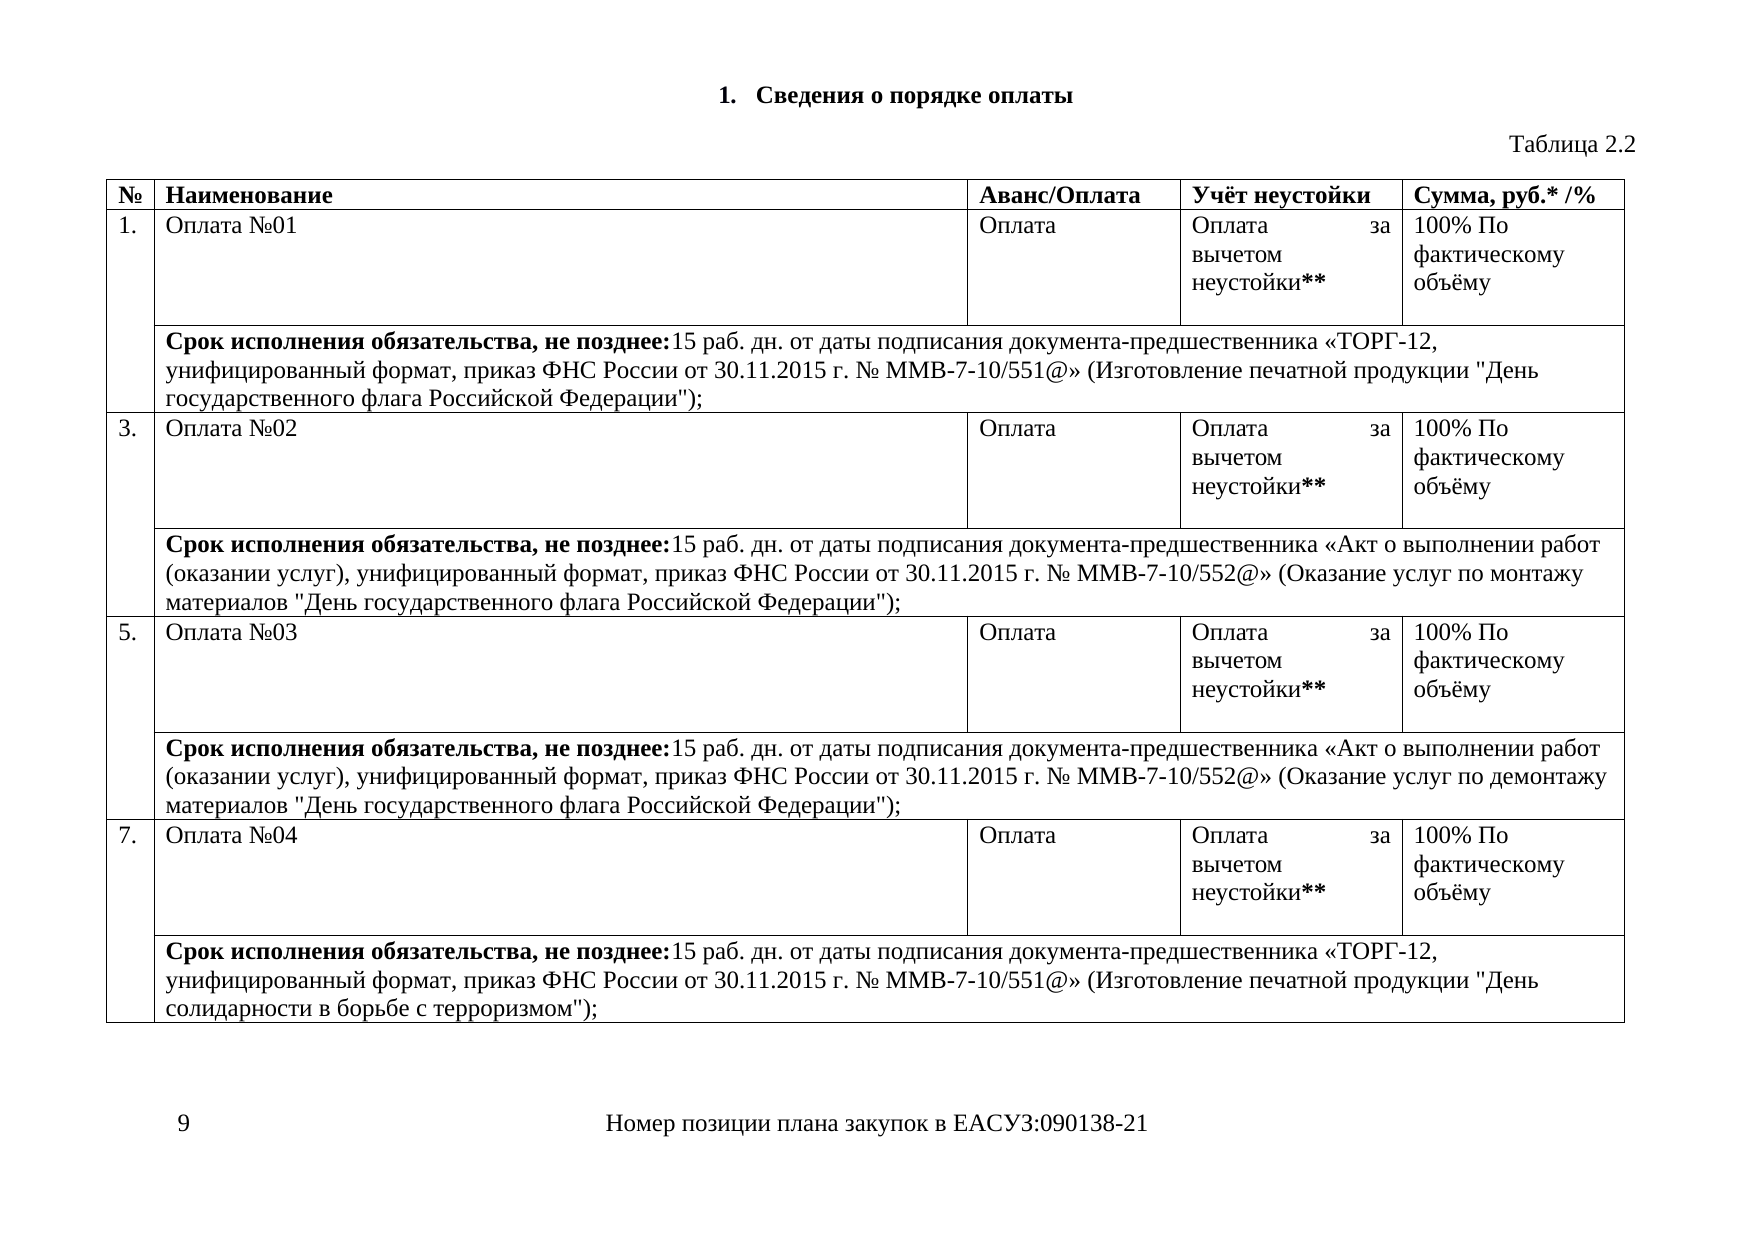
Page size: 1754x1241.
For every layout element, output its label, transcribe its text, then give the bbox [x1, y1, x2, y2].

table_cell Срок исполнения обязательства, не позднее:15 раб. дн. от даты подписания документа-предшественника «ТОРГ-12, унифицированный формат, приказ ФНС России от 30.11.2015 г. № ММВ-7-10/551@» (Изготовление печатной продукции "День солидарности в борьбе с терроризмом"); [155, 936, 1624, 1022]
table_cell Оплата за вычетом неустойки** [1181, 820, 1402, 935]
table_cell Оплата за вычетом неустойки** [1181, 210, 1402, 325]
table_cell Оплата №01 [155, 210, 967, 325]
table_header Учёт неустойки [1181, 180, 1402, 209]
table_header Аванс/Оплата [968, 180, 1180, 209]
table_header Сумма, руб.* /% [1403, 180, 1624, 209]
table_cell Срок исполнения обязательства, не позднее:15 раб. дн. от даты подписания документа-предшественника «Акт о выполнении работ (оказании услуг), унифицированный формат, приказ ФНС России от 30.11.2015 г. № ММВ-7-10/552@» (Оказание услуг по демонтажу материалов "День государственного флага Российской Федерации"); [155, 733, 1624, 819]
table_cell Оплата за вычетом неустойки** [1181, 413, 1402, 528]
table_cell Оплата за вычетом неустойки** [1181, 617, 1402, 732]
table_cell Срок исполнения обязательства, не позднее:15 раб. дн. от даты подписания документа-предшественника «ТОРГ-12, унифицированный формат, приказ ФНС России от 30.11.2015 г. № ММВ-7-10/551@» (Изготовление печатной продукции "День государственного флага Российской Федерации"); [155, 326, 1624, 412]
table_header Наименование [155, 180, 967, 209]
text Таблица 2.2 [118, 129, 1636, 158]
table_cell 100% По фактическому объёму [1403, 820, 1624, 935]
table_cell [107, 617, 154, 819]
table_cell [107, 413, 154, 616]
table_cell Оплата №04 [155, 820, 967, 935]
table_cell [107, 210, 154, 412]
table_cell Оплата [968, 413, 1180, 528]
table_cell Оплата [968, 617, 1180, 732]
table_cell Срок исполнения обязательства, не позднее:15 раб. дн. от даты подписания документа-предшественника «Акт о выполнении работ (оказании услуг), унифицированный формат, приказ ФНС России от 30.11.2015 г. № ММВ-7-10/552@» (Оказание услуг по монтажу материалов "День государственного флага Российской Федерации"); [155, 529, 1624, 616]
table_cell Оплата [968, 210, 1180, 325]
table_cell Оплата №03 [155, 617, 967, 732]
table_cell 100% По фактическому объёму [1403, 617, 1624, 732]
table_cell 100% По фактическому объёму [1403, 413, 1624, 528]
table_cell [107, 820, 154, 1022]
table_cell Оплата №02 [155, 413, 967, 528]
subtitle Сведения о порядке оплаты [156, 80, 1636, 109]
table_cell Оплата [968, 820, 1180, 935]
table_header № [107, 180, 154, 209]
table_cell 100% По фактическому объёму [1403, 210, 1624, 325]
